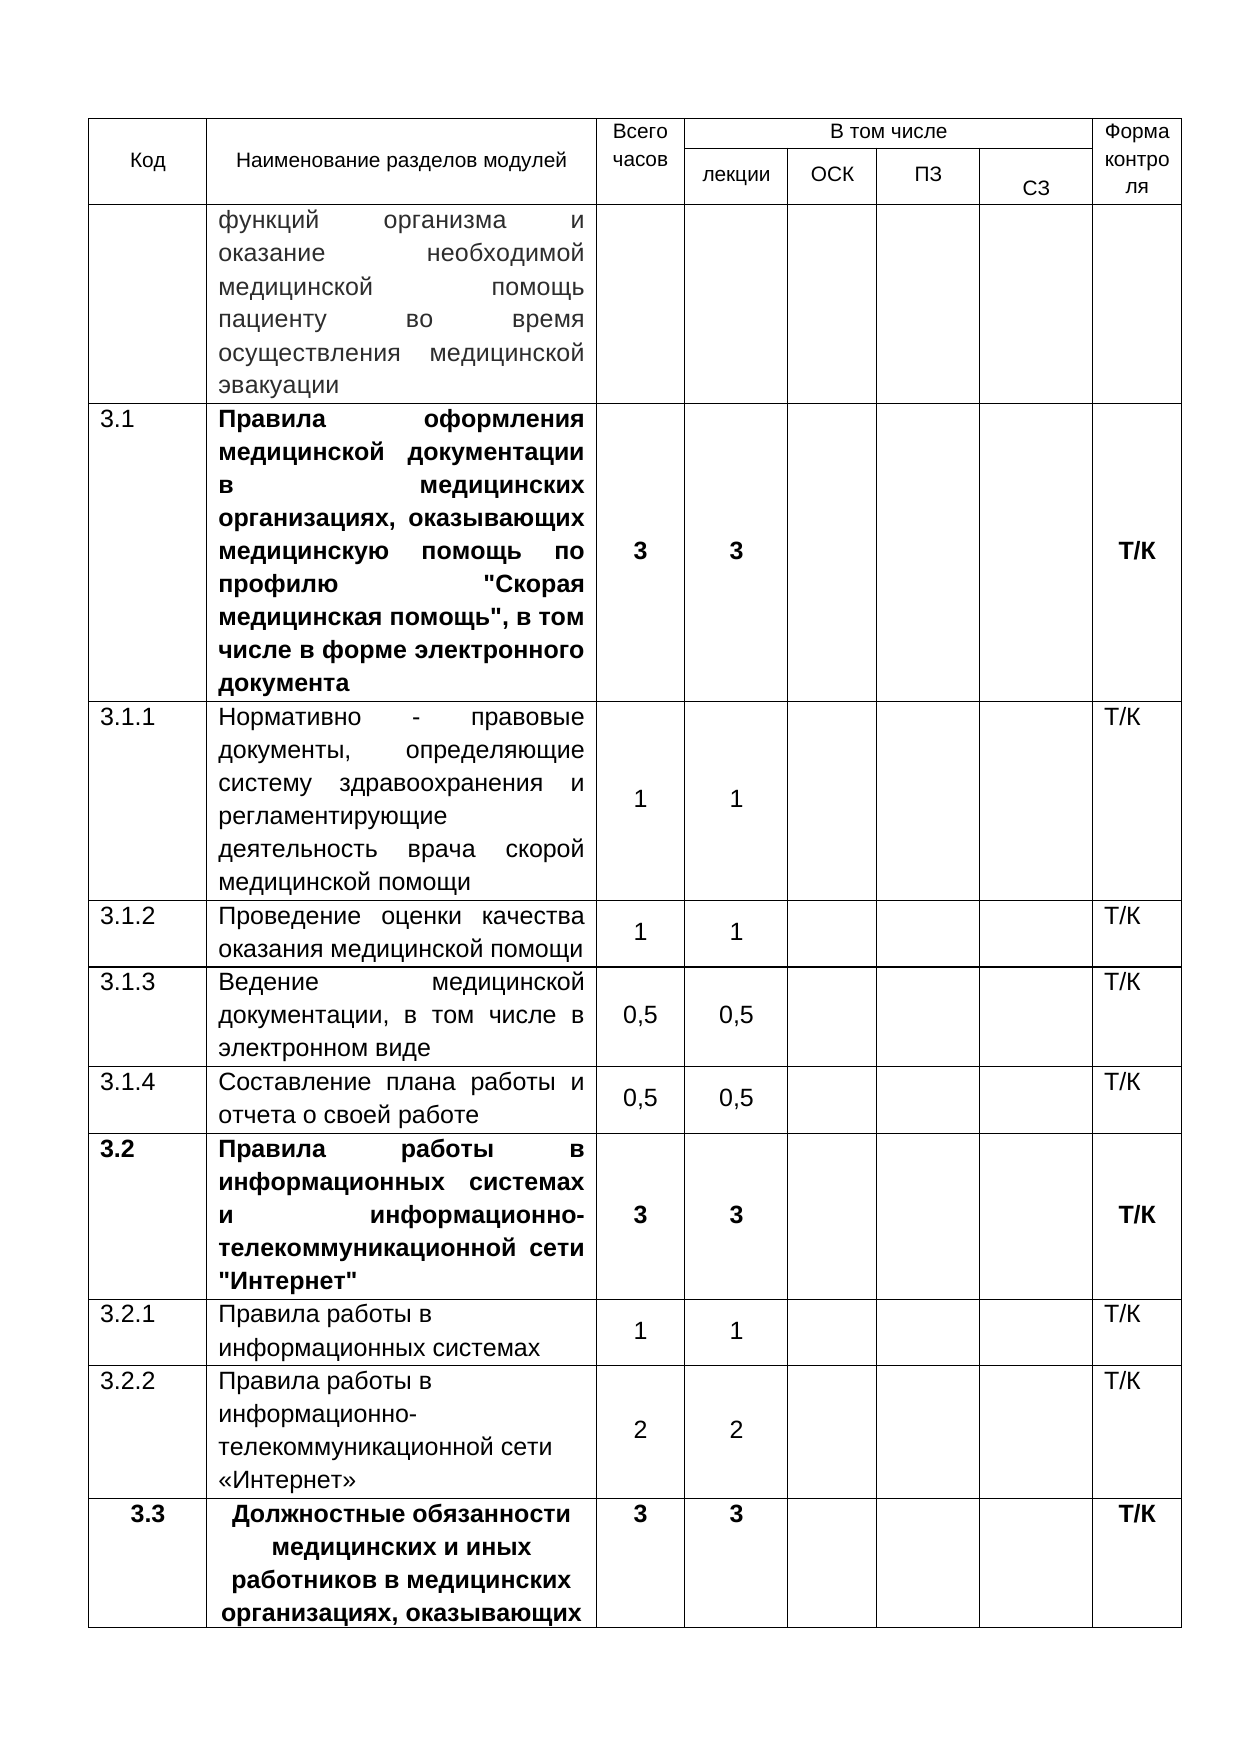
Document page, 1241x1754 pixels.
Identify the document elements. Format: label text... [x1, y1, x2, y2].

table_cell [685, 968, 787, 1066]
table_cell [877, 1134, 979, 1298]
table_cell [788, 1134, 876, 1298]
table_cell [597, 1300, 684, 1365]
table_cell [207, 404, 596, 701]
table_header В том числе [685, 119, 1092, 147]
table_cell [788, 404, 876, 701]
table_header Наименование разделов модулей [207, 119, 596, 204]
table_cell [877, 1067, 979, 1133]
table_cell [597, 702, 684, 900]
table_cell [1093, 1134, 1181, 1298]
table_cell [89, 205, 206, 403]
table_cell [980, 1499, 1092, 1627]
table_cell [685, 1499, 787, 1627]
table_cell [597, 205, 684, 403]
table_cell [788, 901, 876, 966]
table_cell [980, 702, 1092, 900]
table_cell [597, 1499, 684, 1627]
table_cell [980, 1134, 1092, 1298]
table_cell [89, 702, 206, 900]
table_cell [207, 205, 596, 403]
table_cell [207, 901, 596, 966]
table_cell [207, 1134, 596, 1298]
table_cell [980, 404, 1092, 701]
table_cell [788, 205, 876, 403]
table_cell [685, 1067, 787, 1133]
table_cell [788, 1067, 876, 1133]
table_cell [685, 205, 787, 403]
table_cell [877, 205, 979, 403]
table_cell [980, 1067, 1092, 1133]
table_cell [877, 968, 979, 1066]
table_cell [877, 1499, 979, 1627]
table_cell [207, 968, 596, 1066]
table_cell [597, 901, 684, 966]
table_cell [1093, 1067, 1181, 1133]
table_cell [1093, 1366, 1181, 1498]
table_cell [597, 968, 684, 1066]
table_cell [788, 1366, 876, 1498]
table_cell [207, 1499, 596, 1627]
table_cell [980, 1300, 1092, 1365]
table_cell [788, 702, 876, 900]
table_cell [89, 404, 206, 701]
table_cell лекции [685, 149, 787, 204]
table_header Всего часов [597, 119, 684, 204]
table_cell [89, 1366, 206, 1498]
table_header Код [89, 119, 206, 204]
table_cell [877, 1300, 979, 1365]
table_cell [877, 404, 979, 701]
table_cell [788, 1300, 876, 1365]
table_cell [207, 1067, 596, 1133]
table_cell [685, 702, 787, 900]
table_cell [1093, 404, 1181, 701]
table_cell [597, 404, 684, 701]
table_cell СЗ [980, 149, 1092, 204]
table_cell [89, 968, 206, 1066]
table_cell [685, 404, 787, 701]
table_cell ОСК [788, 149, 876, 204]
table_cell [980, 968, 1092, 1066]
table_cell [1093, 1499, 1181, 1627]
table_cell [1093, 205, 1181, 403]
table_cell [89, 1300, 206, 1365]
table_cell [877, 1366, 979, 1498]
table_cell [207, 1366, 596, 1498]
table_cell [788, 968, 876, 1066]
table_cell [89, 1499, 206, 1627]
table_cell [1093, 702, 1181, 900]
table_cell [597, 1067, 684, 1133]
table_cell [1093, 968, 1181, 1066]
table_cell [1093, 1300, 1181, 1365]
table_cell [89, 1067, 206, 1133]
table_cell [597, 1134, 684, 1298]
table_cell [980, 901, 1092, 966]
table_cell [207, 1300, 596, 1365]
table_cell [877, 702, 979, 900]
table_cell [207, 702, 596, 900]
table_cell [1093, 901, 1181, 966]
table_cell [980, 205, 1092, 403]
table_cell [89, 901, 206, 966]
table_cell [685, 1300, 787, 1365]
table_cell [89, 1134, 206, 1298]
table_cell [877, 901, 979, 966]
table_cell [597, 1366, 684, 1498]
table_header Форма контроля [1093, 119, 1181, 204]
table_cell ПЗ [877, 149, 979, 204]
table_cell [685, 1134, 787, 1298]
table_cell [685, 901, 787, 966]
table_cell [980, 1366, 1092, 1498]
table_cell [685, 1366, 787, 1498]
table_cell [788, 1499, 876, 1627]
